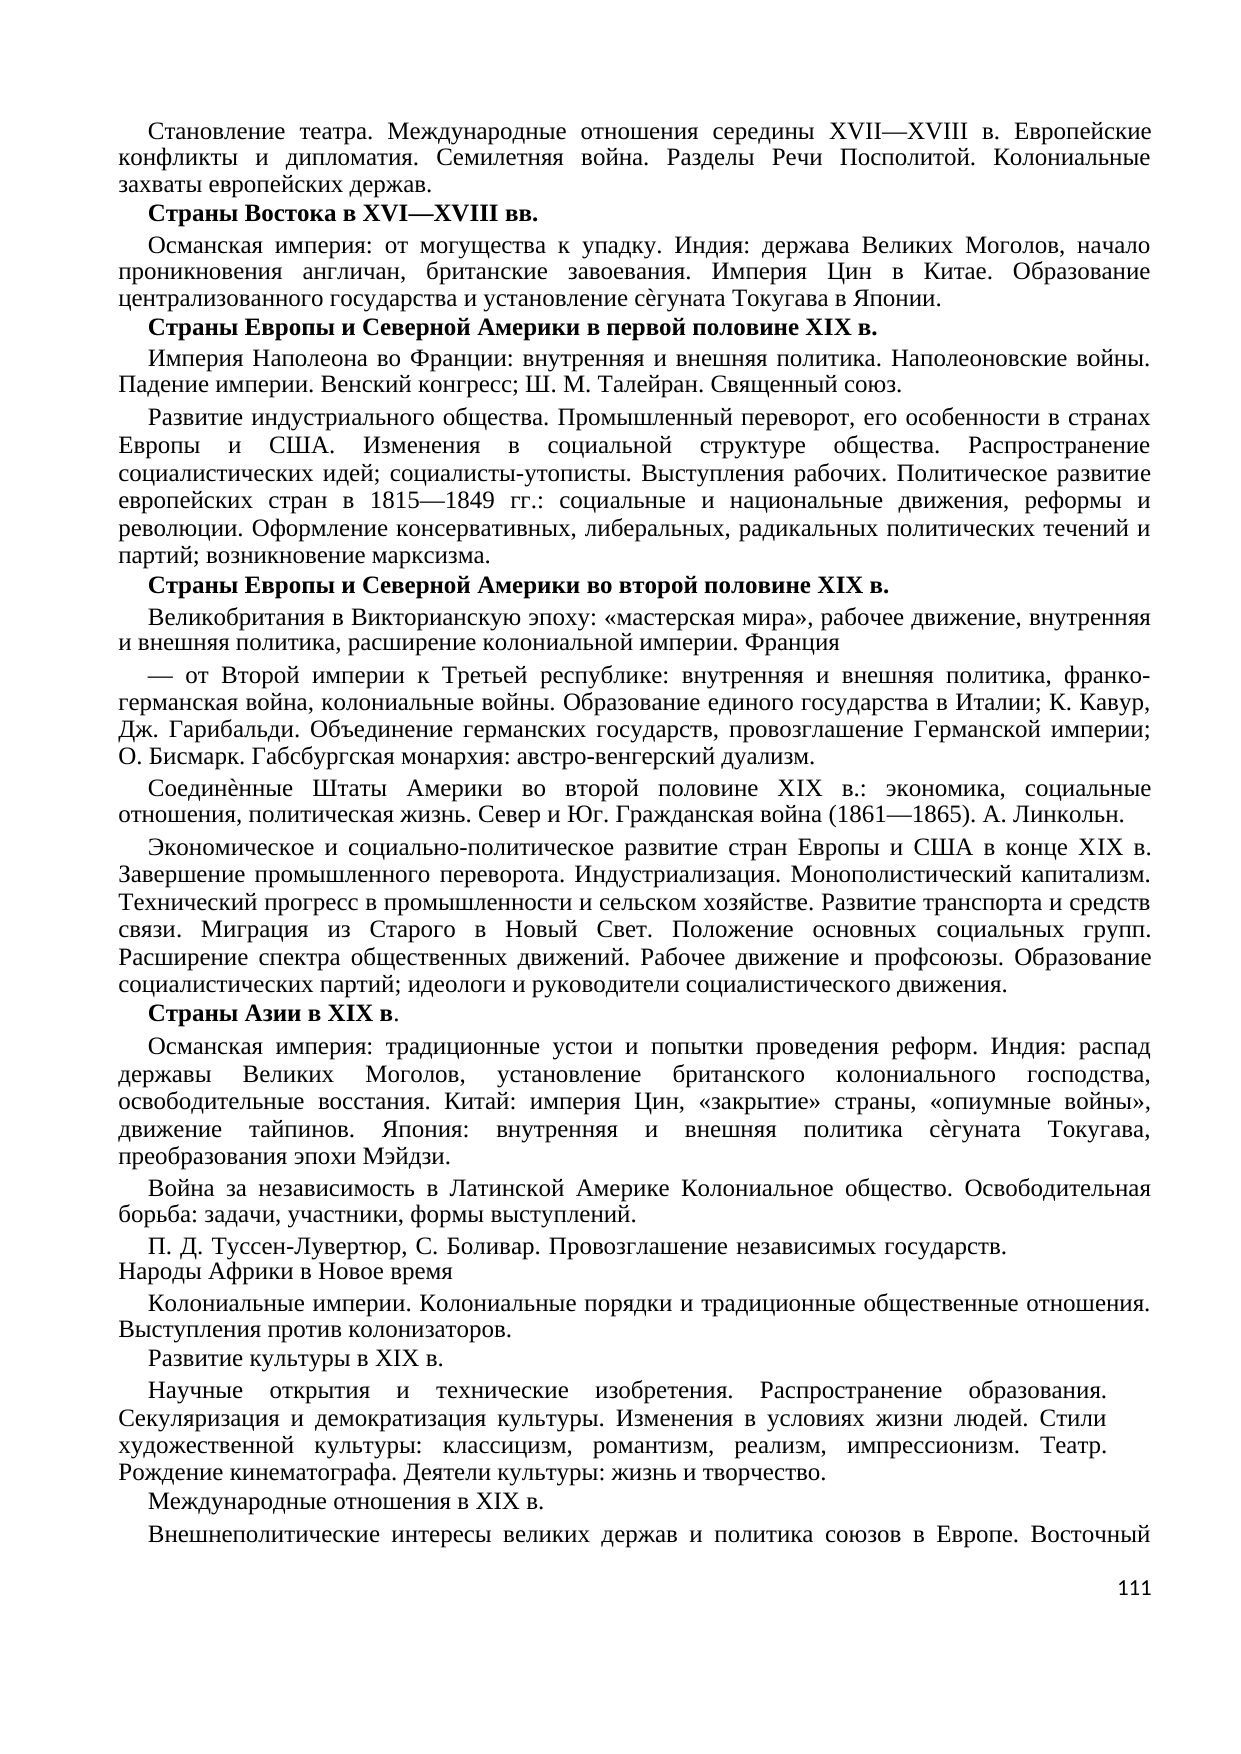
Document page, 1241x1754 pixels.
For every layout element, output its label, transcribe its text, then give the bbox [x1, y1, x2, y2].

text Османская империя: от могущества к упадку. Индия: держава Великих Моголов, начало проникновения англичан, британские завоевания. Империя Цин в Китае. Образование централизованного государства и установление сѐгуната Токугава в Японии. [118, 232, 1152, 312]
text — от Второй империи к Третьей республике: внутренняя и внешняя политика, франко-германская война, колониальные войны. Образование единого государства в Италии; К. Кавур, Дж. Гарибальди. Объединение германских государств, провозглашение Германской империи; О. Бисмарк. Габсбургская монархия: австро-венгерский дуализм. [118, 662, 1152, 770]
text Страны Востока в XVI—XVIII вв. [118, 198, 1152, 227]
text Соединѐнные Штаты Америки во второй половине ХIХ в.: экономика, социальные отношения, политическая жизнь. Север и Юг. Гражданская война (1861—1865). А. Линкольн. [118, 776, 1152, 827]
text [118, 1521, 1152, 1548]
text Страны Азии в ХIХ в. [118, 998, 1152, 1027]
text Страны Европы и Северной Америки в первой половине ХIХ в. [118, 312, 1152, 341]
text Османская империя: традиционные устои и попытки проведения реформ. Индия: распад державы Великих Моголов, установление британского колониального господства, освободительные восстания. Китай: империя Цин, «закрытие» страны, «опиумные войны», движение тайпинов. Япония: внутренняя и внешняя политика сѐгуната Токугава, преобразования эпохи Мэйдзи. [118, 1033, 1152, 1170]
text Великобритания в Викторианскую эпоху: «мастерская мира», рабочее движение, внутренняя и внешняя политика, расширение колониальной империи. Франция [118, 604, 1152, 656]
text Империя Наполеона во Франции: внутренняя и внешняя политика. Наполеоновские войны. Падение империи. Венский конгресс; Ш. М. Талейран. Священный союз. [118, 346, 1152, 397]
text Научные открытия и технические изобретения. Распространение образования. Секуляризация и демократизация культуры. Изменения в условиях жизни людей. Стили художественной культуры: классицизм, романтизм, реализм, импрессионизм. Театр. Рождение кинематографа. Деятели культуры: жизнь и творчество. [118, 1377, 1108, 1486]
text Становление театра. Международные отношения середины XVII—XVIII в. Европейские конфликты и дипломатия. Семилетняя война. Разделы Речи Посполитой. Колониальные захваты европейских держав. [118, 118, 1152, 197]
text Международные отношения в XIX в. [118, 1486, 1152, 1514]
text Колониальные империи. Колониальные порядки и традиционные общественные отношения. Выступления против колонизаторов. [118, 1291, 1152, 1342]
text Война за независимость в Латинской Америке Колониальное общество. Освободительная борьба: задачи, участники, формы выступлений. [118, 1176, 1152, 1228]
text Развитие культуры в XIX в. [118, 1343, 1152, 1371]
text Экономическое и социально-политическое развитие стран Европы и США в конце ХIХ в. Завершение промышленного переворота. Индустриализация. Монополистический капитализм. Технический прогресс в промышленности и сельском хозяйстве. Развитие транспорта и средств связи. Миграция из Старого в Новый Свет. Положение основных социальных групп. Расширение спектра общественных движений. Рабочее движение и профсоюзы. Образование социалистических партий; идеологи и руководители социалистического движения. [118, 834, 1152, 998]
text Развитие индустриального общества. Промышленный переворот, его особенности в странах Европы и США. Изменения в социальной структуре общества. Распространение социалистических идей; социалисты-утописты. Выступления рабочих. Политическое развитие европейских стран в 1815—1849 гг.: социальные и национальные движения, реформы и революции. Оформление консервативных, либеральных, радикальных политических течений и партий; возникновение марксизма. [118, 404, 1152, 569]
text Страны Европы и Северной Америки во второй половине ХIХ в. [118, 570, 1152, 599]
text П. Д. Туссен-Лувертюр, С. Боливар. Провозглашение независимых государств. Народы Африки в Новое время [118, 1234, 1008, 1285]
